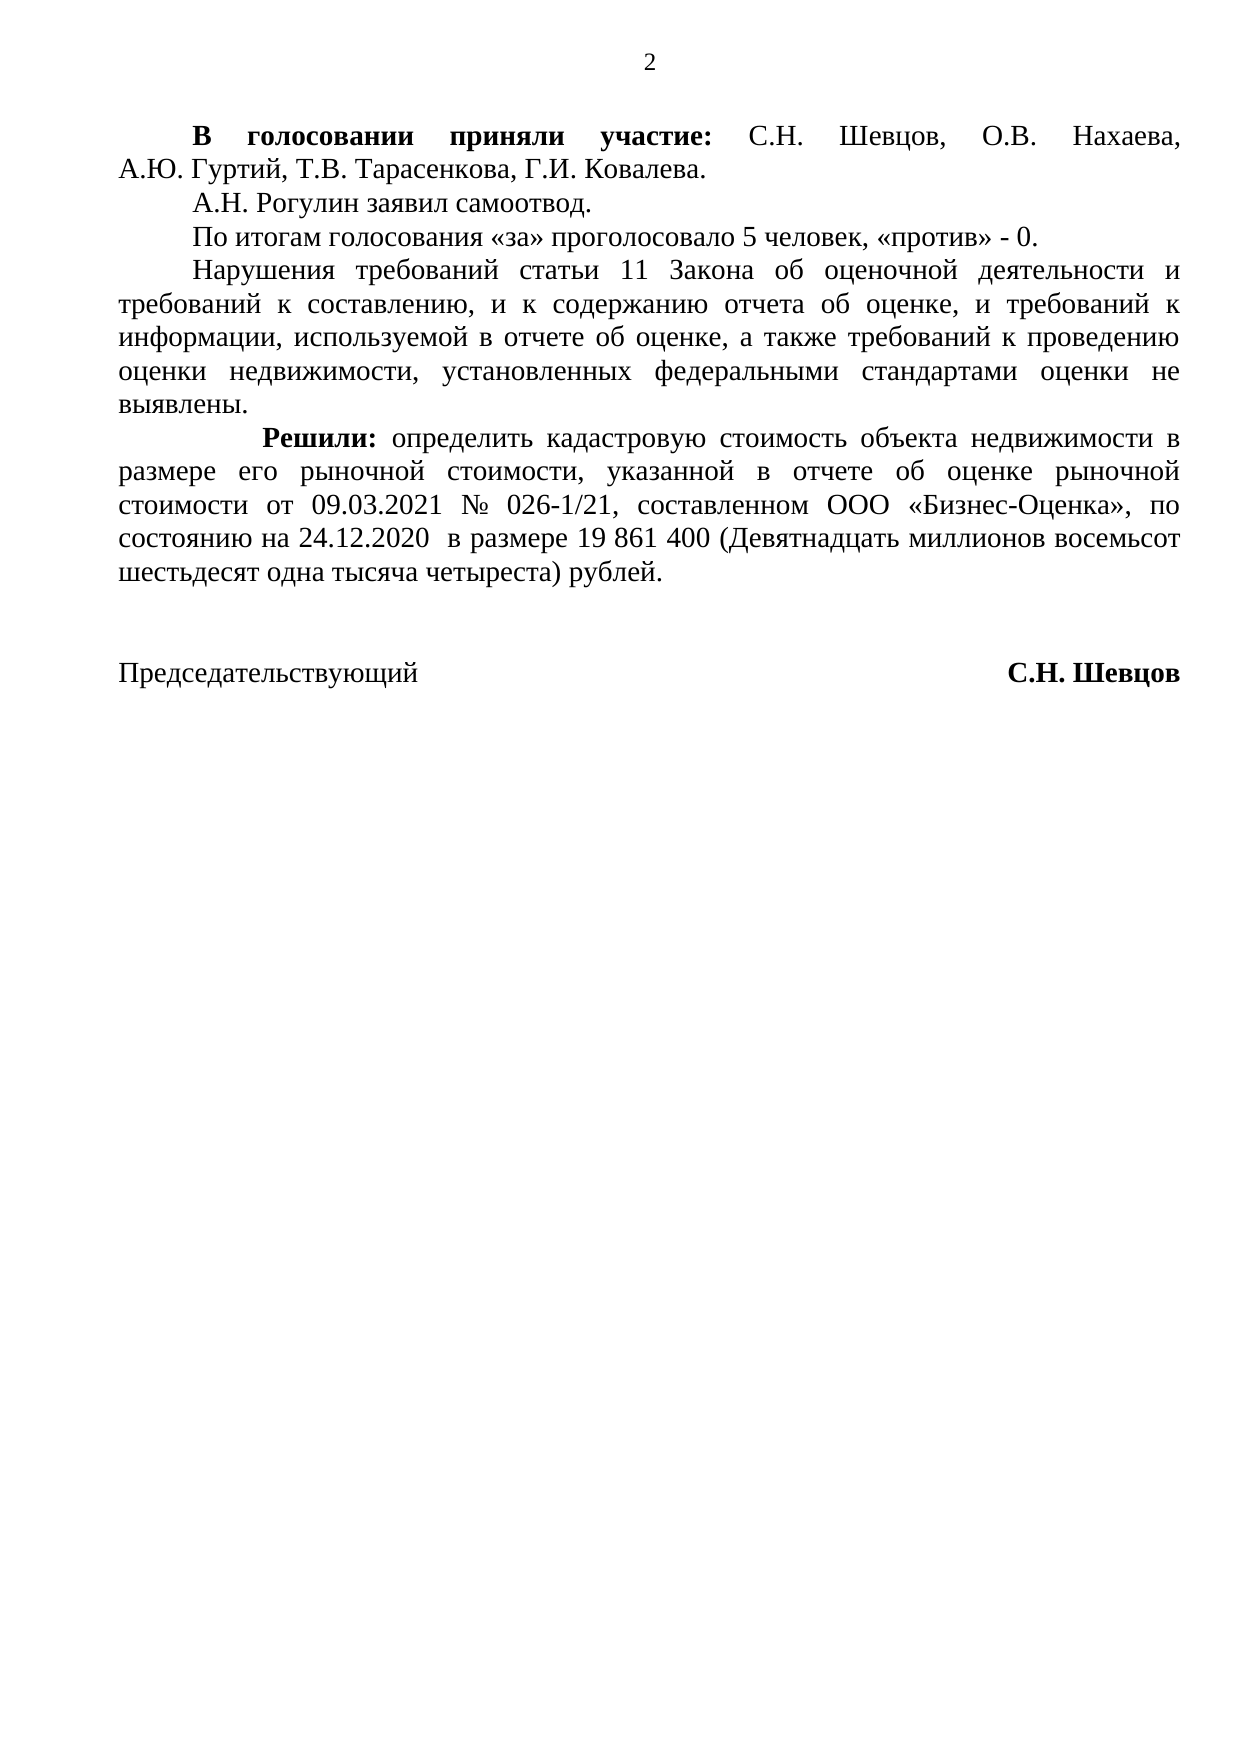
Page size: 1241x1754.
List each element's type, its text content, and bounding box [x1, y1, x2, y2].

text А.Н. Рогулин заявил самоотвод. [118, 185, 1181, 219]
text По итогам голосования «за» проголосовало 5 человек, «против» - 0. [118, 219, 1181, 252]
text В голосовании приняли участие: С.Н. Шевцов, О.В. Нахаева, А.Ю. Гуртий, Т.В. Тарасенкова, Г.И. Ковалева. [118, 118, 1181, 185]
text Председательствующий С.Н. Шевцов [118, 655, 1181, 688]
text Нарушения требований статьи 11 Закона об оценочной деятельности и требований к составлению, и к содержанию отчета об оценке, и требований к информации, используемой в отчете об оценке, а также требований к проведению оценки недвижимости, установленных федеральными стандартами оценки не выявлены. [118, 252, 1181, 420]
text Решили: определить кадастровую стоимость объекта недвижимости в размере его рыночной стоимости, указанной в отчете об оценке рыночной стоимости от 09.03.2021 № 026-1/21, составленном ООО «Бизнес-Оценка», по состоянию на 24.12.2020 в размере 19 861 400 (Девятнадцать миллионов восемьсот шестьдесят одна тысяча четыреста) рублей. [118, 420, 1181, 588]
